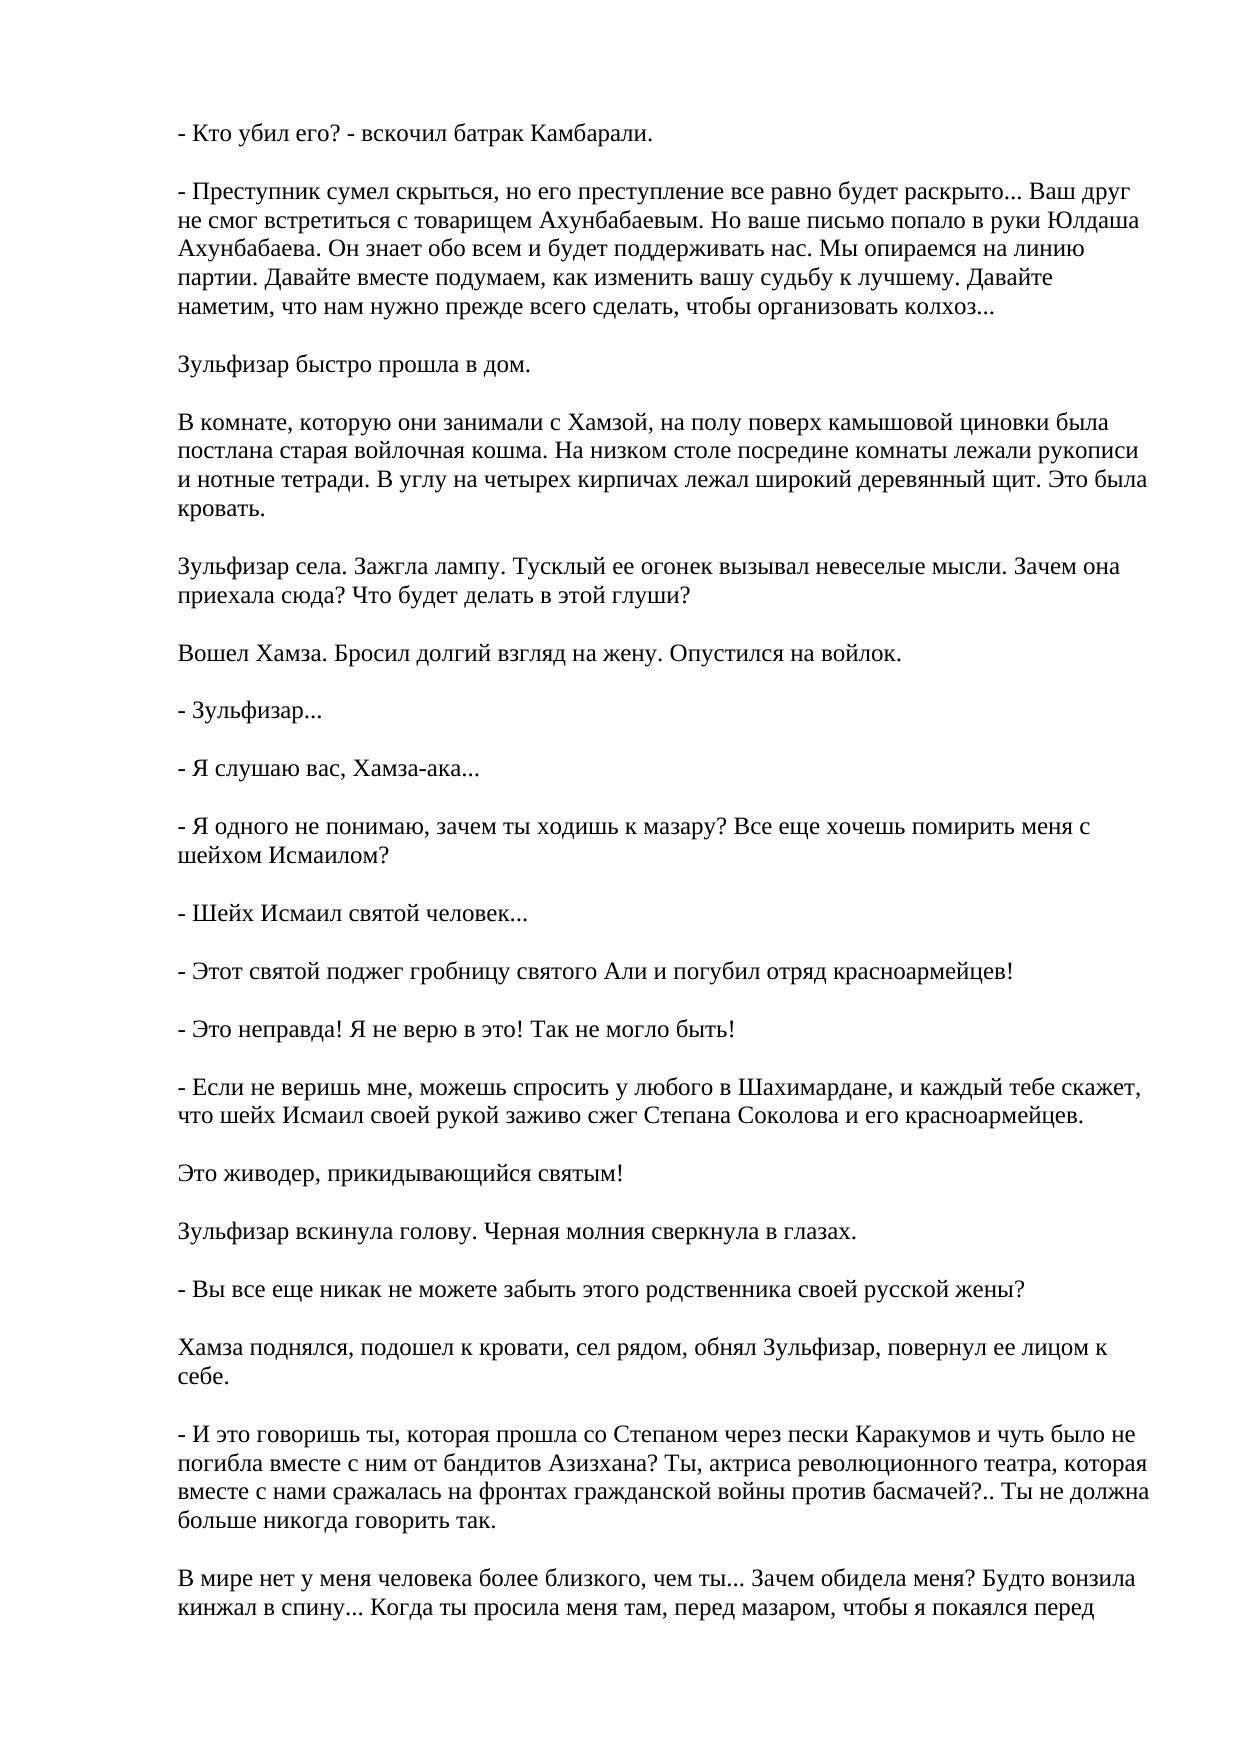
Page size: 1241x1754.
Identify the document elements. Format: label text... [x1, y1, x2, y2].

text - Преступник сумел скрыться, но его преступление все равно будет раскрыто... Ваш друг не смог встретиться с товарищем Ахунбабаевым. Но ваше письмо попало в руки Юлдаша Ахунбабаева. Он знает обо всем и будет поддерживать нас. Мы опираемся на линию партии. Давайте вместе подумаем, как изменить вашу судьбу к лучшему. Давайте наметим, что нам нужно прежде всего сделать, чтобы организовать колхоз... [177, 176, 1152, 320]
text - Если не веришь мне, можешь спросить у любого в Шахимардане, и каждый тебе скажет, что шейх Исмаил своей рукой заживо сжег Степана Соколова и его красноармейцев. [177, 1072, 1152, 1129]
text В комнате, которую они занимали с Хамзой, на полу поверх камышовой циновки была постлана старая войлочная кошма. На низком столе посредине комнаты лежали рукописи и нотные тетради. В углу на четырех кирпичах лежал широкий деревянный щит. Это была кровать. [177, 407, 1152, 522]
text - Вы все еще никак не можете забыть этого родственника своей русской жены? [177, 1274, 1152, 1303]
text - Зульфизар... [177, 696, 1152, 724]
text - Я слушаю вас, Хамза-ака... [177, 753, 1152, 782]
text Вошел Хамза. Бросил долгий взгляд на жену. Опустился на войлок. [177, 638, 1152, 666]
text Зульфизар села. Зажгла лампу. Тусклый ее огонек вызывал невеселые мысли. Зачем она приехала сюда? Что будет делать в этой глуши? [177, 551, 1152, 608]
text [177, 1563, 1152, 1621]
text Хамза поднялся, подошел к кровати, сел рядом, обнял Зульфизар, повернул ее лицом к себе. [177, 1332, 1152, 1390]
text - Шейх Исмаил святой человек... [177, 898, 1152, 927]
text - Я одного не понимаю, зачем ты ходишь к мазару? Все еще хочешь помирить меня с шейхом Исмаилом? [177, 811, 1152, 869]
text - Кто убил его? - вскочил батрак Камбарали. [177, 118, 1152, 147]
text Зульфизар быстро прошла в дом. [177, 349, 1152, 378]
text - И это говоришь ты, которая прошла со Степаном через пески Каракумов и чуть было не погибла вместе с ним от бандитов Азизхана? Ты, актриса революционного театра, которая вместе с нами сражалась на фронтах гражданской войны против басмачей?.. Ты не должна больше никогда говорить так. [177, 1419, 1152, 1534]
text Зульфизар вскинула голову. Черная молния сверкнула в глазах. [177, 1216, 1152, 1245]
text Это живодер, прикидывающийся святым! [177, 1158, 1152, 1187]
text - Этот святой поджег гробницу святого Али и погубил отряд красноармейцев! [177, 956, 1152, 985]
text - Это неправда! Я не верю в это! Так не могло быть! [177, 1014, 1152, 1043]
